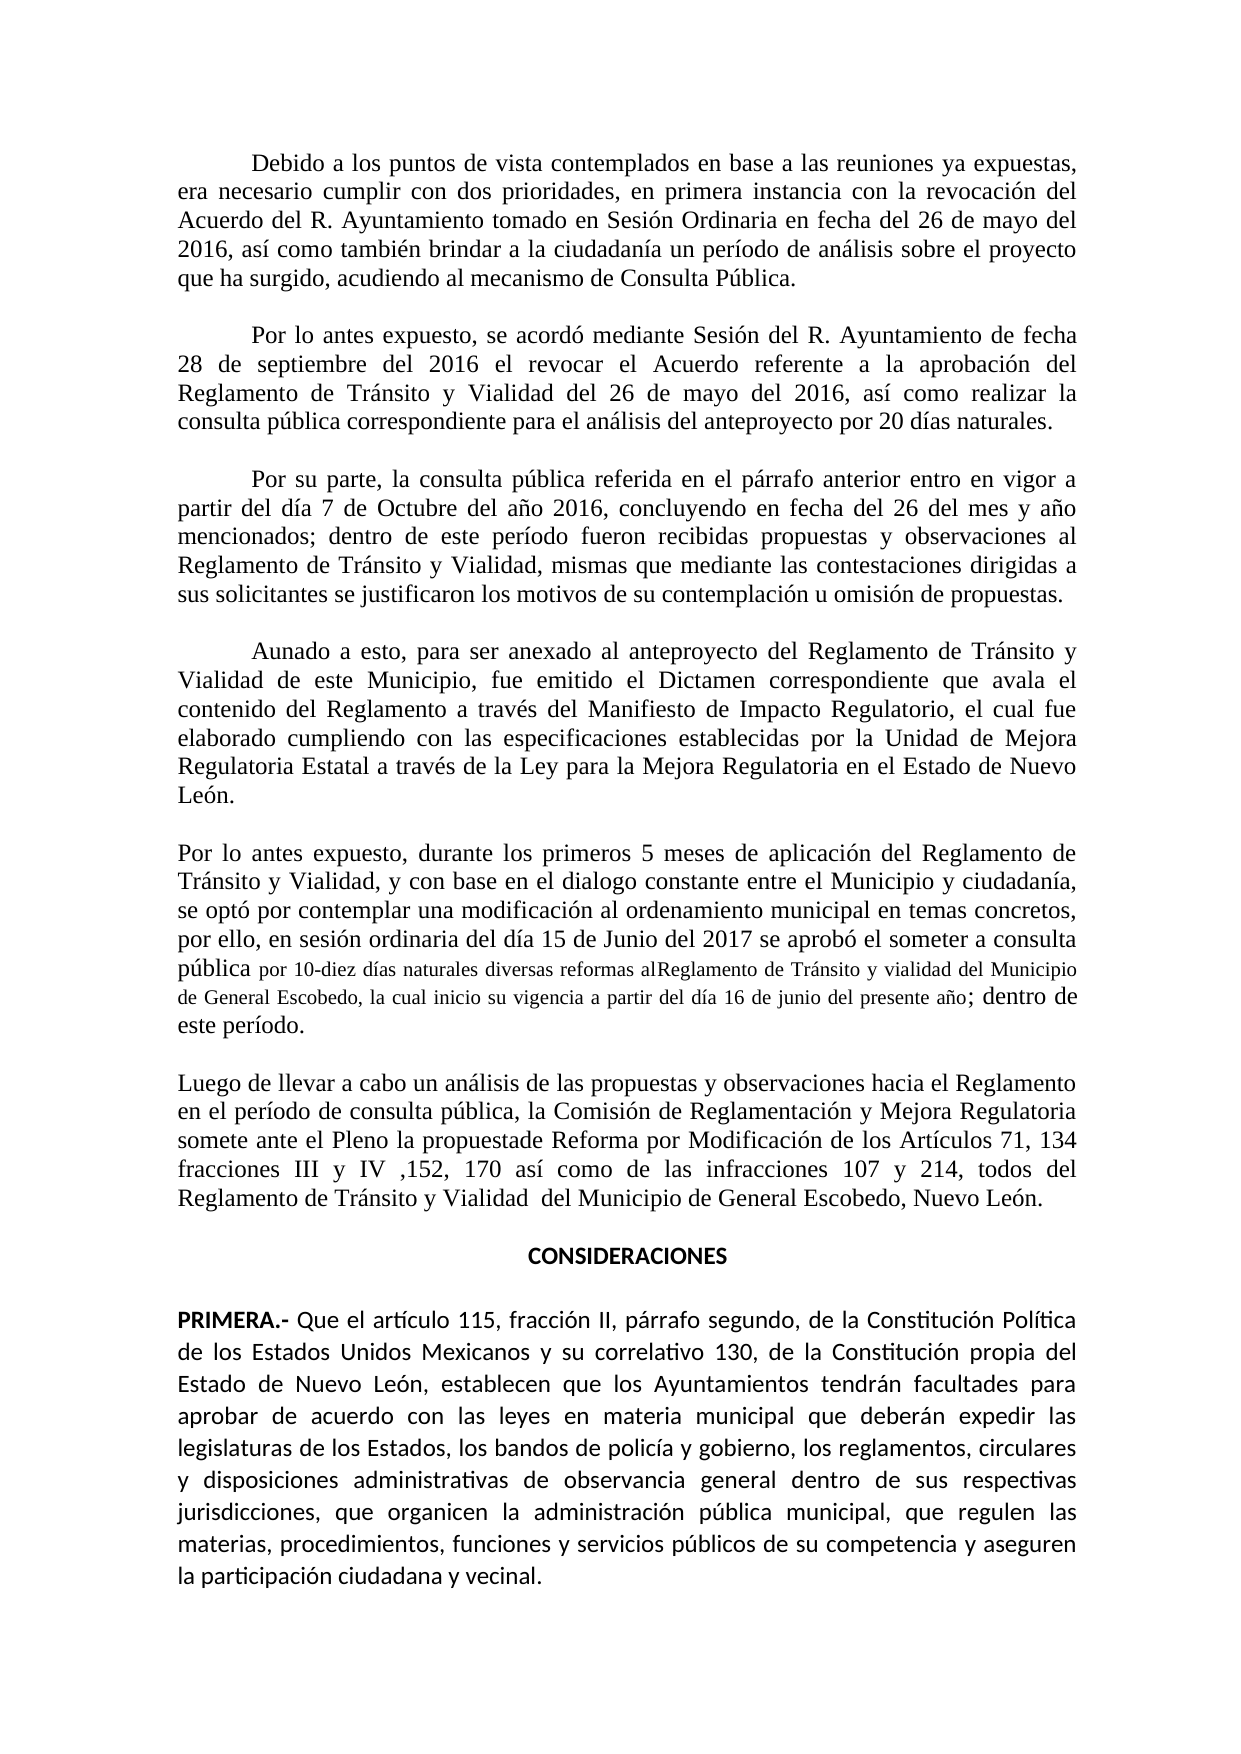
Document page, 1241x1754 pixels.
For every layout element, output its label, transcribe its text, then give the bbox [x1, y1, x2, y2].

text Debido a los puntos de vista contemplados en base a las reuniones ya expuestas, era necesario cumplir con dos prioridades, en primera instancia con la revocación del Acuerdo del R. Ayuntamiento tomado en Sesión Ordinaria en fecha del 26 de mayo del 2016, así como también brindar a la ciudadanía un período de análisis sobre el proyecto que ha surgido, acudiendo al mecanismo de Consulta Pública. [177, 148, 1078, 291]
text Por su parte, la consulta pública referida en el párrafo anterior entro en vigor a partir del día 7 de Octubre del año 2016, concluyendo en fecha del 26 del mes y año mencionados; dentro de este período fueron recibidas propuestas y observaciones al Reglamento de Tránsito y Vialidad, mismas que mediante las contestaciones dirigidas a sus solicitantes se justificaron los motivos de su contemplación u omisión de propuestas. [177, 464, 1078, 608]
text CONSIDERACIONES [177, 1240, 1078, 1271]
text Luego de llevar a cabo un análisis de las propuestas y observaciones hacia el Reglamento en el período de consulta pública, la Comisión de Reglamentación y Mejora Regulatoria somete ante el Pleno la propuestade Reforma por Modificación de los Artículos 71, 134 fracciones III y IV ,152, 170 así como de las infracciones 107 y 214, todos del Reglamento de Tránsito y Vialidad del Municipio de General Escobedo, Nuevo León. [177, 1068, 1078, 1211]
text Por lo antes expuesto, durante los primeros 5 meses de aplicación del Reglamento de Tránsito y Vialidad, y con base en el dialogo constante entre el Municipio y ciudadanía, se optó por contemplar una modificación al ordenamiento municipal en temas concretos, por ello, en sesión ordinaria del día 15 de Junio del 2017 se aprobó el someter a consulta pública por 10-diez días naturales diversas reformas alReglamento de Tránsito y vialidad del Municipio de General Escobedo, la cual inicio su vigencia a partir del día 16 de junio del presente año; dentro de este período. [177, 838, 1078, 1039]
text Por lo antes expuesto, se acordó mediante Sesión del R. Ayuntamiento de fecha 28 de septiembre del 2016 el revocar el Acuerdo referente a la aprobación del Reglamento de Tránsito y Vialidad del 26 de mayo del 2016, así como realizar la consulta pública correspondiente para el análisis del anteproyecto por 20 días naturales. [177, 320, 1078, 435]
text Aunado a esto, para ser anexado al anteproyecto del Reglamento de Tránsito y Vialidad de este Municipio, fue emitido el Dictamen correspondiente que avala el contenido del Reglamento a través del Manifiesto de Impacto Regulatorio, el cual fue elaborado cumpliendo con las especificaciones establecidas por la Unidad de Mejora Regulatoria Estatal a través de la Ley para la Mejora Regulatoria en el Estado de Nuevo León. [177, 636, 1078, 809]
text PRIMERA.- Que el artículo 115, fracción II, párrafo segundo, de la Constitución Política de los Estados Unidos Mexicanos y su correlativo 130, de la Constitución propia del Estado de Nuevo León, establecen que los Ayuntamientos tendrán facultades para aprobar de acuerdo con las leyes en materia municipal que deberán expedir las legislaturas de los Estados, los bandos de policía y gobierno, los reglamentos, circulares y disposiciones administrativas de observancia general dentro de sus respectivas jurisdicciones, que organicen la administración pública municipal, que regulen las materias, procedimientos, funciones y servicios públicos de su competencia y aseguren la participación ciudadana y vecinal. [177, 1304, 1078, 1590]
